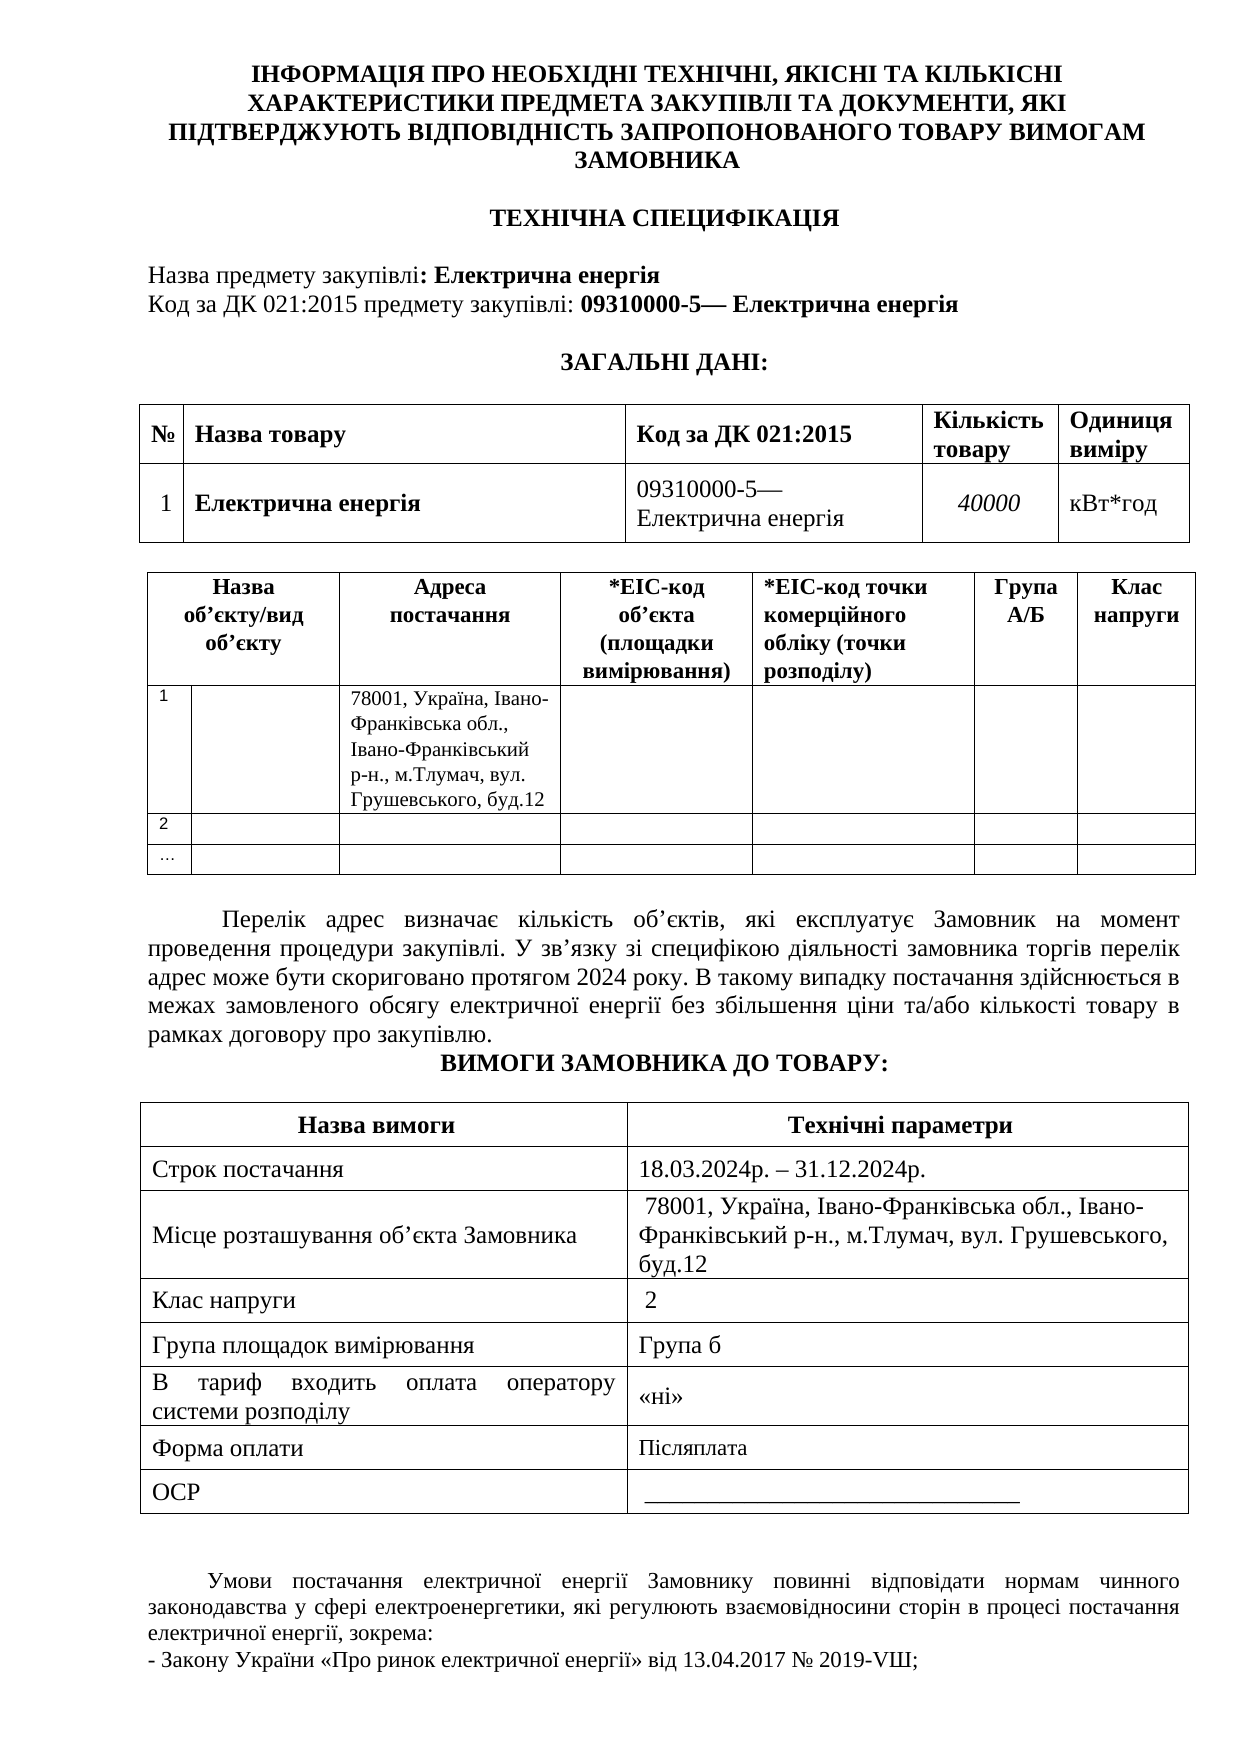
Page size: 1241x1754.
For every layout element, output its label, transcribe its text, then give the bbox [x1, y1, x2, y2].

table_cell «ні» [628, 1367, 1188, 1424]
table_cell [753, 814, 974, 844]
table_header Назва вимоги [141, 1103, 627, 1146]
table_cell [561, 845, 752, 874]
table_cell [975, 814, 1077, 844]
text - Закону України «Про ринок електричної енергії» від 13.04.2017 № 2019-VШ; [148, 1646, 1181, 1672]
table_cell Група площадок вимірювання [141, 1323, 627, 1366]
table_cell Група б [628, 1323, 1188, 1366]
text ВИМОГИ ЗАМОВНИКА ДО ТОВАРУ: [148, 1048, 1181, 1077]
table_cell 18.03.2024р. – 31.12.2024р. [628, 1147, 1188, 1190]
table_cell Післяплата [628, 1426, 1188, 1469]
table_cell [1078, 686, 1195, 813]
table_cell 2 [628, 1279, 1188, 1322]
table_header № [140, 405, 183, 463]
table_cell [1078, 814, 1195, 844]
table_header Технічні параметри [628, 1103, 1188, 1146]
table_cell В тариф входить оплата оператору системи розподілу [141, 1367, 627, 1424]
table_cell [340, 845, 560, 874]
table_cell ОСР [141, 1470, 627, 1513]
table_header Код за ДК 021:2015 [626, 405, 922, 463]
table_cell [340, 814, 560, 844]
text Перелік адрес визначає кількість об’єктів, які експлуатує Замовник на момент проведення процедури закупівлі. У зв’язку зі специфікою діяльності замовника торгів перелік адрес може бути скориговано протягом 2024 року. В такому випадку постачання здійснюється в межах замовленого обсягу електричної енергії без збільшення ціни та/або кількості товару в рамках договору про закупівлю. [148, 904, 1181, 1048]
table_cell Строк постачання [141, 1147, 627, 1190]
text ІНФОРМАЦІЯ ПРО НЕОБХІДНІ ТЕХНІЧНІ, ЯКІСНІ ТА КІЛЬКІСНІ ХАРАКТЕРИСТИКИ ПРЕДМЕТА ЗАКУПІВЛІ ТА ДОКУМЕНТИ, ЯКІ ПІДТВЕРДЖУЮТЬ ВІДПОВІДНІСТЬ ЗАПРОПОНОВАНОГО ТОВАРУ ВИМОГАМ ЗАМОВНИКА [133, 59, 1181, 174]
table_cell Форма оплати [141, 1426, 627, 1469]
table_header Адреса постачання [340, 573, 560, 685]
table_cell кВт*год [1059, 464, 1189, 542]
table_header Одиниця виміру [1059, 405, 1189, 463]
table_cell 1 [148, 686, 191, 813]
table_cell Місце розташування об’єкта Замовника [141, 1191, 627, 1277]
table_cell Клас напруги [141, 1279, 627, 1322]
table_cell … [148, 845, 191, 874]
table_cell [753, 845, 974, 874]
text Код за ДК 021:2015 предмету закупівлі: 09310000-5— Електрична енергія [148, 289, 1181, 318]
table_cell [975, 686, 1077, 813]
text ТЕХНІЧНА СПЕЦИФІКАЦІЯ [148, 203, 1181, 232]
table_cell [561, 686, 752, 813]
table_cell [753, 686, 974, 813]
table_cell [192, 814, 339, 844]
table_header Клас напруги [1078, 573, 1195, 685]
table_cell 40000 [923, 464, 1058, 542]
text ЗАГАЛЬНІ ДАНІ: [148, 347, 1181, 375]
table_header Група А/Б [975, 573, 1077, 685]
table_cell [1078, 845, 1195, 874]
table_cell ______________________________ [628, 1470, 1188, 1513]
table_cell 1 [140, 464, 183, 542]
table_header *ЕІС-код точки комерційного обліку (точки розподілу) [753, 573, 974, 685]
table_cell [192, 845, 339, 874]
table_cell 78001, Україна, Івано-Франківська обл., Івано-Франківський р-н., м.Тлумач, вул. Грушевського, буд.12 [628, 1191, 1188, 1277]
table_cell 09310000-5— Електрична енергія [626, 464, 922, 542]
table_cell [561, 814, 752, 844]
text Назва предмету закупівлі: Електрична енергія [148, 260, 1181, 289]
table_cell Електрична енергія [184, 464, 625, 542]
table_cell 78001, Україна, Івано-Франківська обл., Івано-Франківський р-н., м.Тлумач, вул. Грушевського, буд.12 [340, 686, 560, 813]
text Умови постачання електричної енергії Замовнику повинні відповідати нормам чинного законодавства у сфері електроенергетики, які регулюють взаємовідносини сторін в процесі постачання електричної енергії, зокрема: [148, 1567, 1181, 1646]
table_cell [975, 845, 1077, 874]
table_header Назва товару [184, 405, 625, 463]
table_cell [192, 686, 339, 813]
table_header Назва об’єкту/вид об’єкту [148, 573, 339, 685]
table_cell 2 [148, 814, 191, 844]
table_header Кількість товару [923, 405, 1058, 463]
table_header *ЕІС-код об’єкта (площадки вимірювання) [561, 573, 752, 685]
